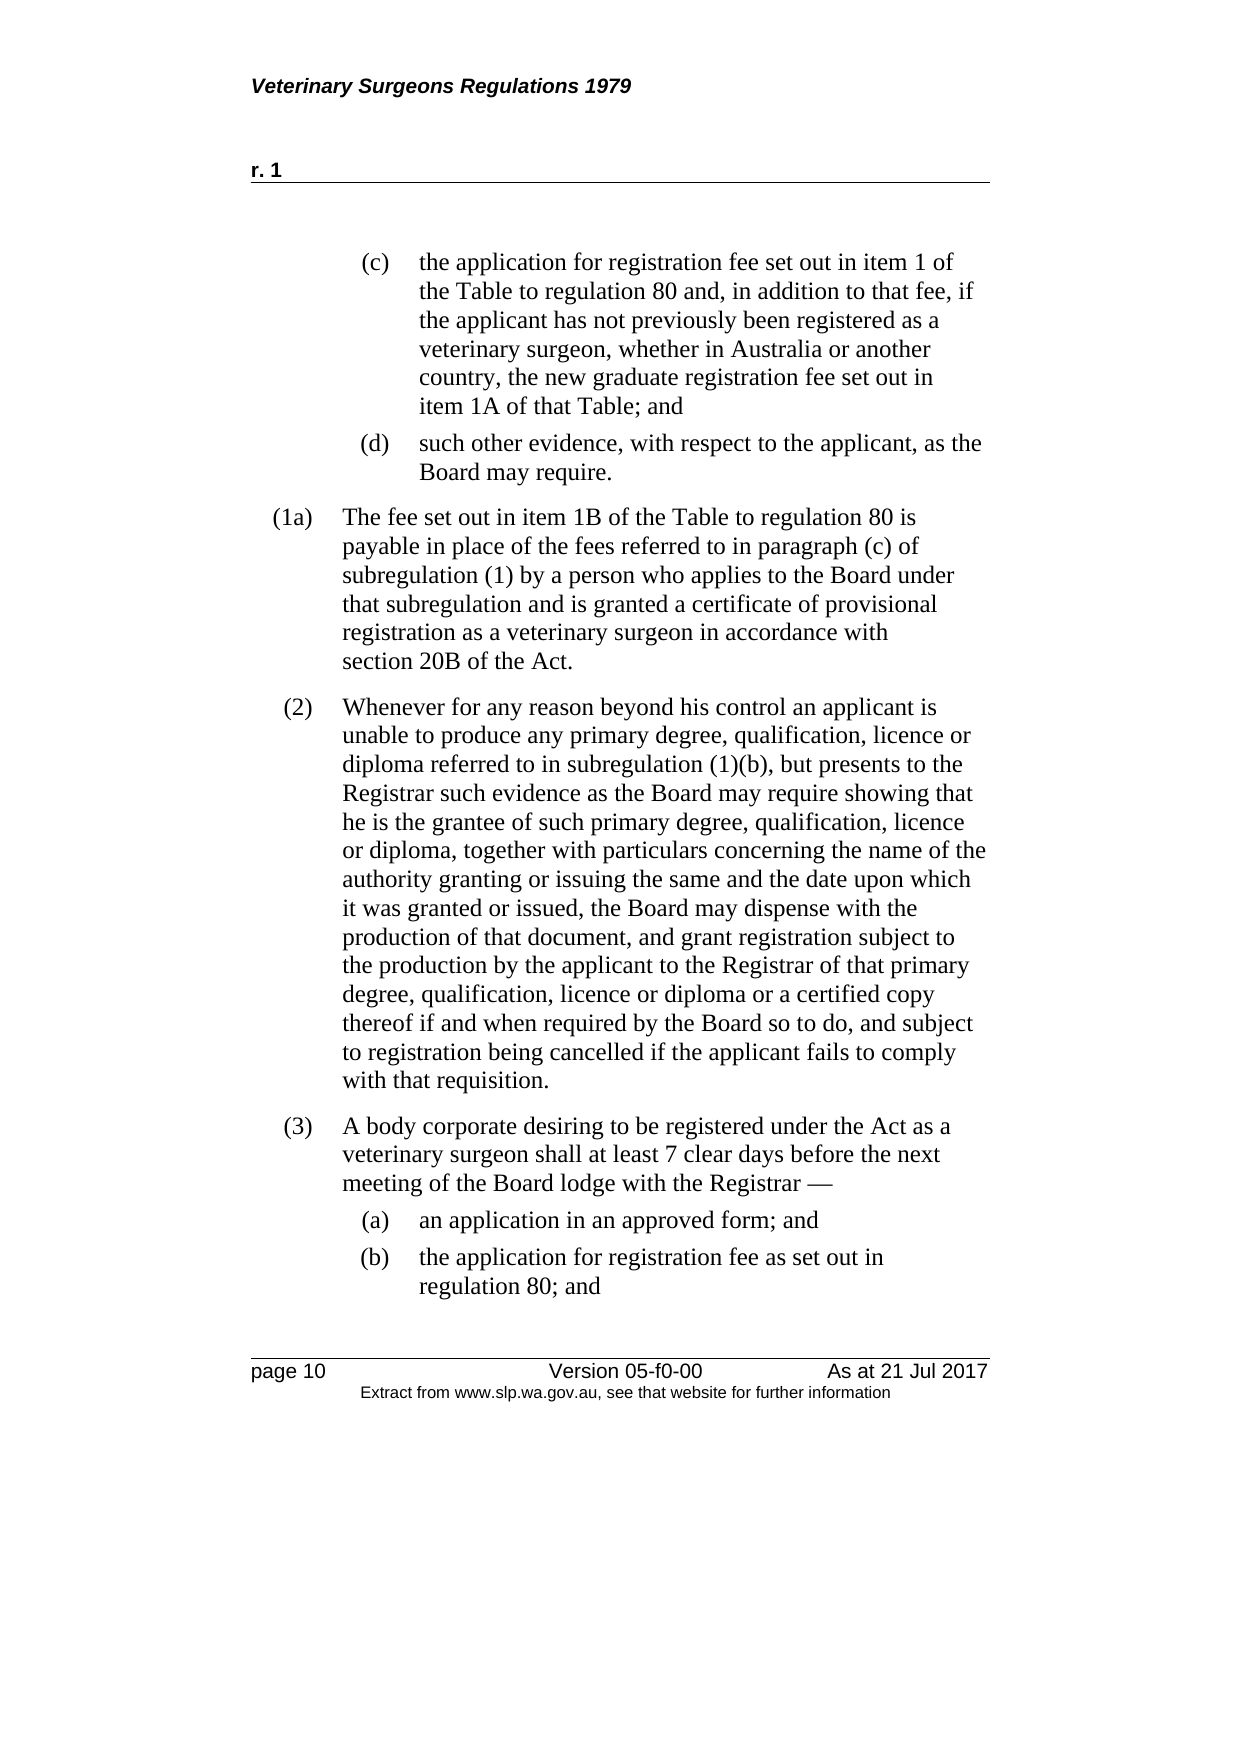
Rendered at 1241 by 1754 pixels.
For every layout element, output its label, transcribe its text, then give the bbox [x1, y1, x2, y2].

text (c) the application for registration fee set out in item 1 of the Table to regulation 80 and, in addition to that fee, if the applicant has not previously been registered as a veterinary surgeon, whether in Australia or another country, the new graduate registration fee set out in item 1A of that Table; and [251, 247, 990, 420]
text (b) the application for registration fee as set out in regulation 80; and [251, 1242, 990, 1300]
text (a) an application in an approved form; and [251, 1205, 990, 1234]
text (d) such other evidence, with respect to the applicant, as the Board may require. [251, 428, 990, 486]
text (2) Whenever for any reason beyond his control an applicant is unable to produce any primary degree, qualification, licence or diploma referred to in subregulation (1)(b), but presents to the Registrar such evidence as the Board may require showing that he is the grantee of such primary degree, qualification, licence or diploma, together with particulars concerning the name of the authority granting or issuing the same and the date upon which it was granted or issued, the Board may dispense with the production of that document, and grant registration subject to the production by the applicant to the Registrar of that primary degree, qualification, licence or diploma or a certified copy thereof if and when required by the Board so to do, and subject to registration being cancelled if the applicant fails to comply with that requisition. [251, 692, 990, 1094]
text (3) A body corporate desiring to be registered under the Act as a veterinary surgeon shall at least 7 clear days before the next meeting of the Board lodge with the Registrar — [251, 1111, 990, 1197]
text (1a) The fee set out in item 1B of the Table to regulation 80 is payable in place of the fees referred to in paragraph (c) of subregulation (1) by a person who applies to the Board under that subregulation and is granted a certificate of provisional registration as a veterinary surgeon in accordance with section 20B of the Act. [251, 502, 990, 675]
